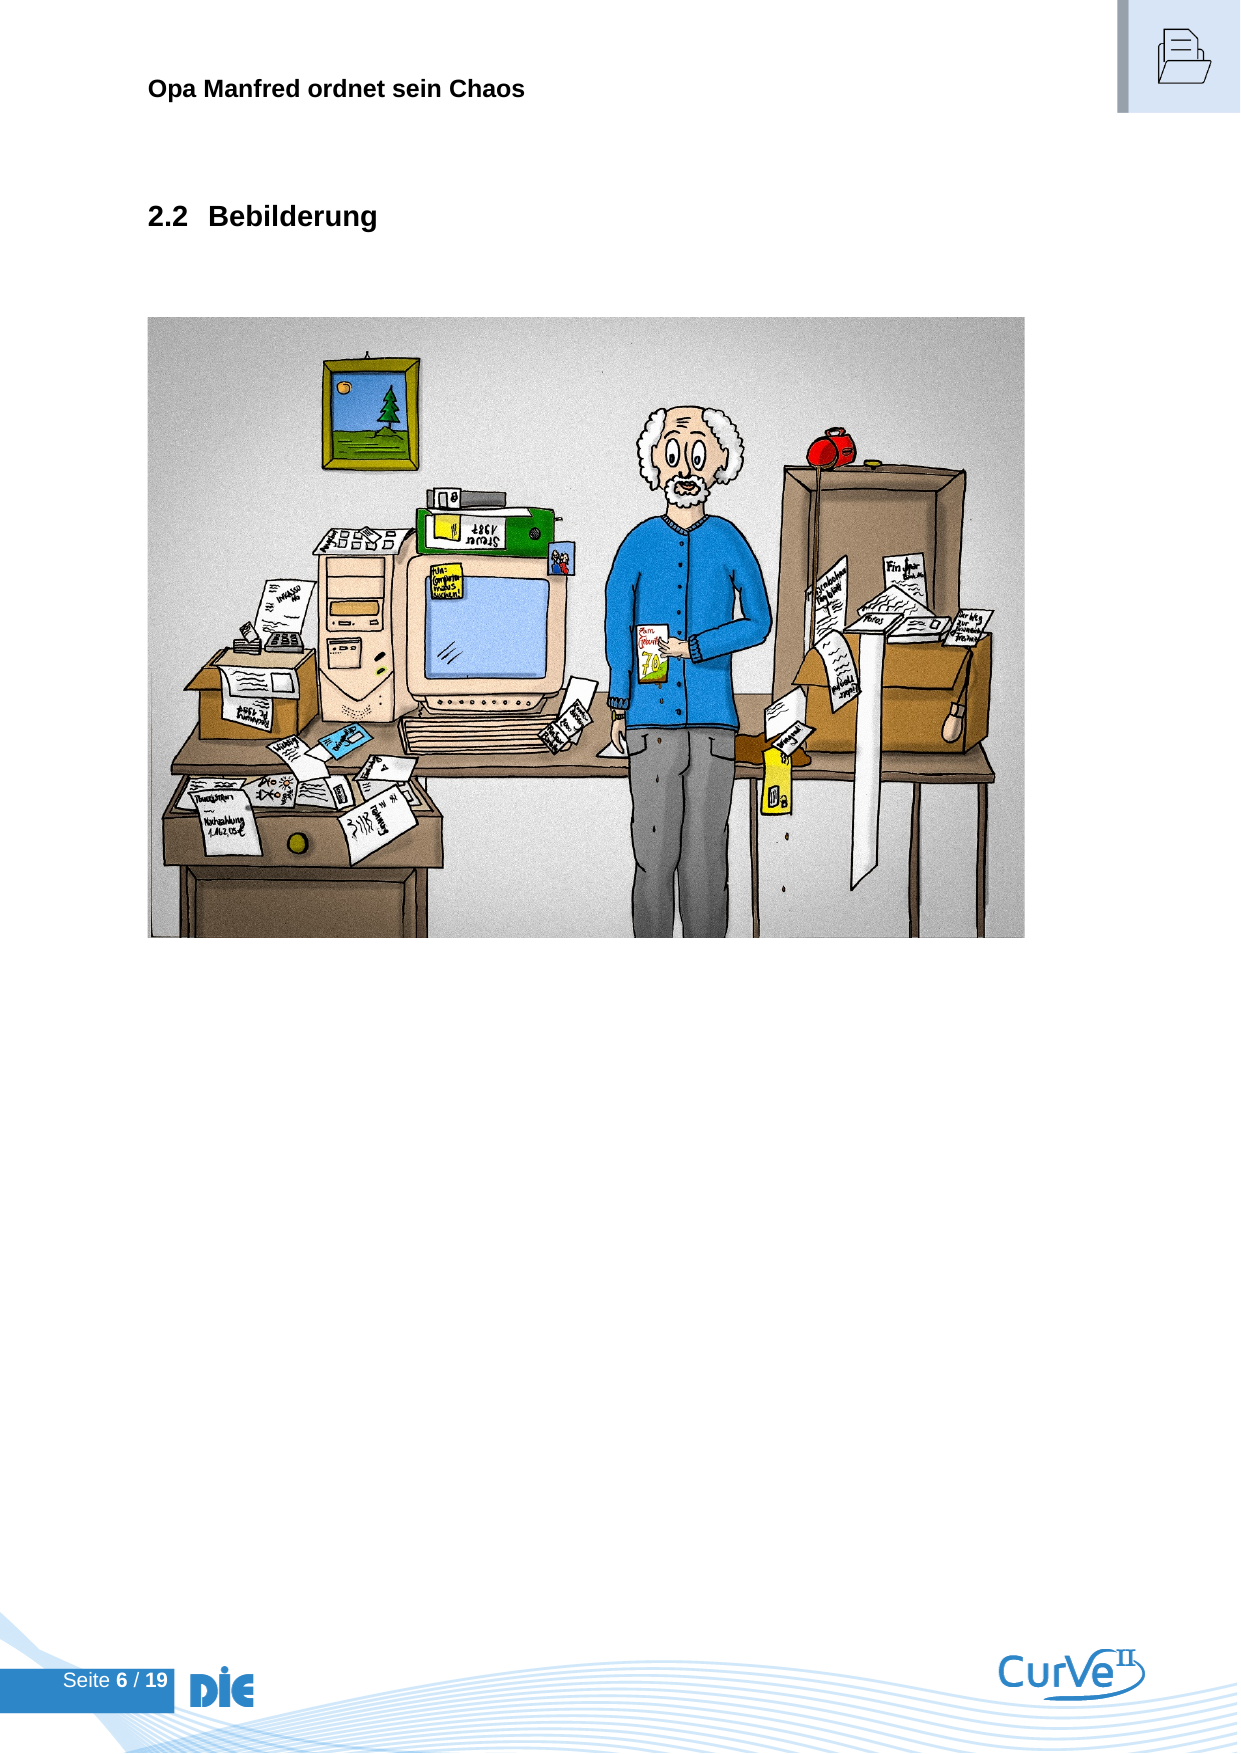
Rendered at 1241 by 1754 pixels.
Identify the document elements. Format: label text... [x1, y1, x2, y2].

subtitle Bebilderung [148, 199, 1092, 233]
picture [295, 0, 1241, 113]
picture [147, 317, 1025, 938]
picture [0, 1605, 1238, 1753]
